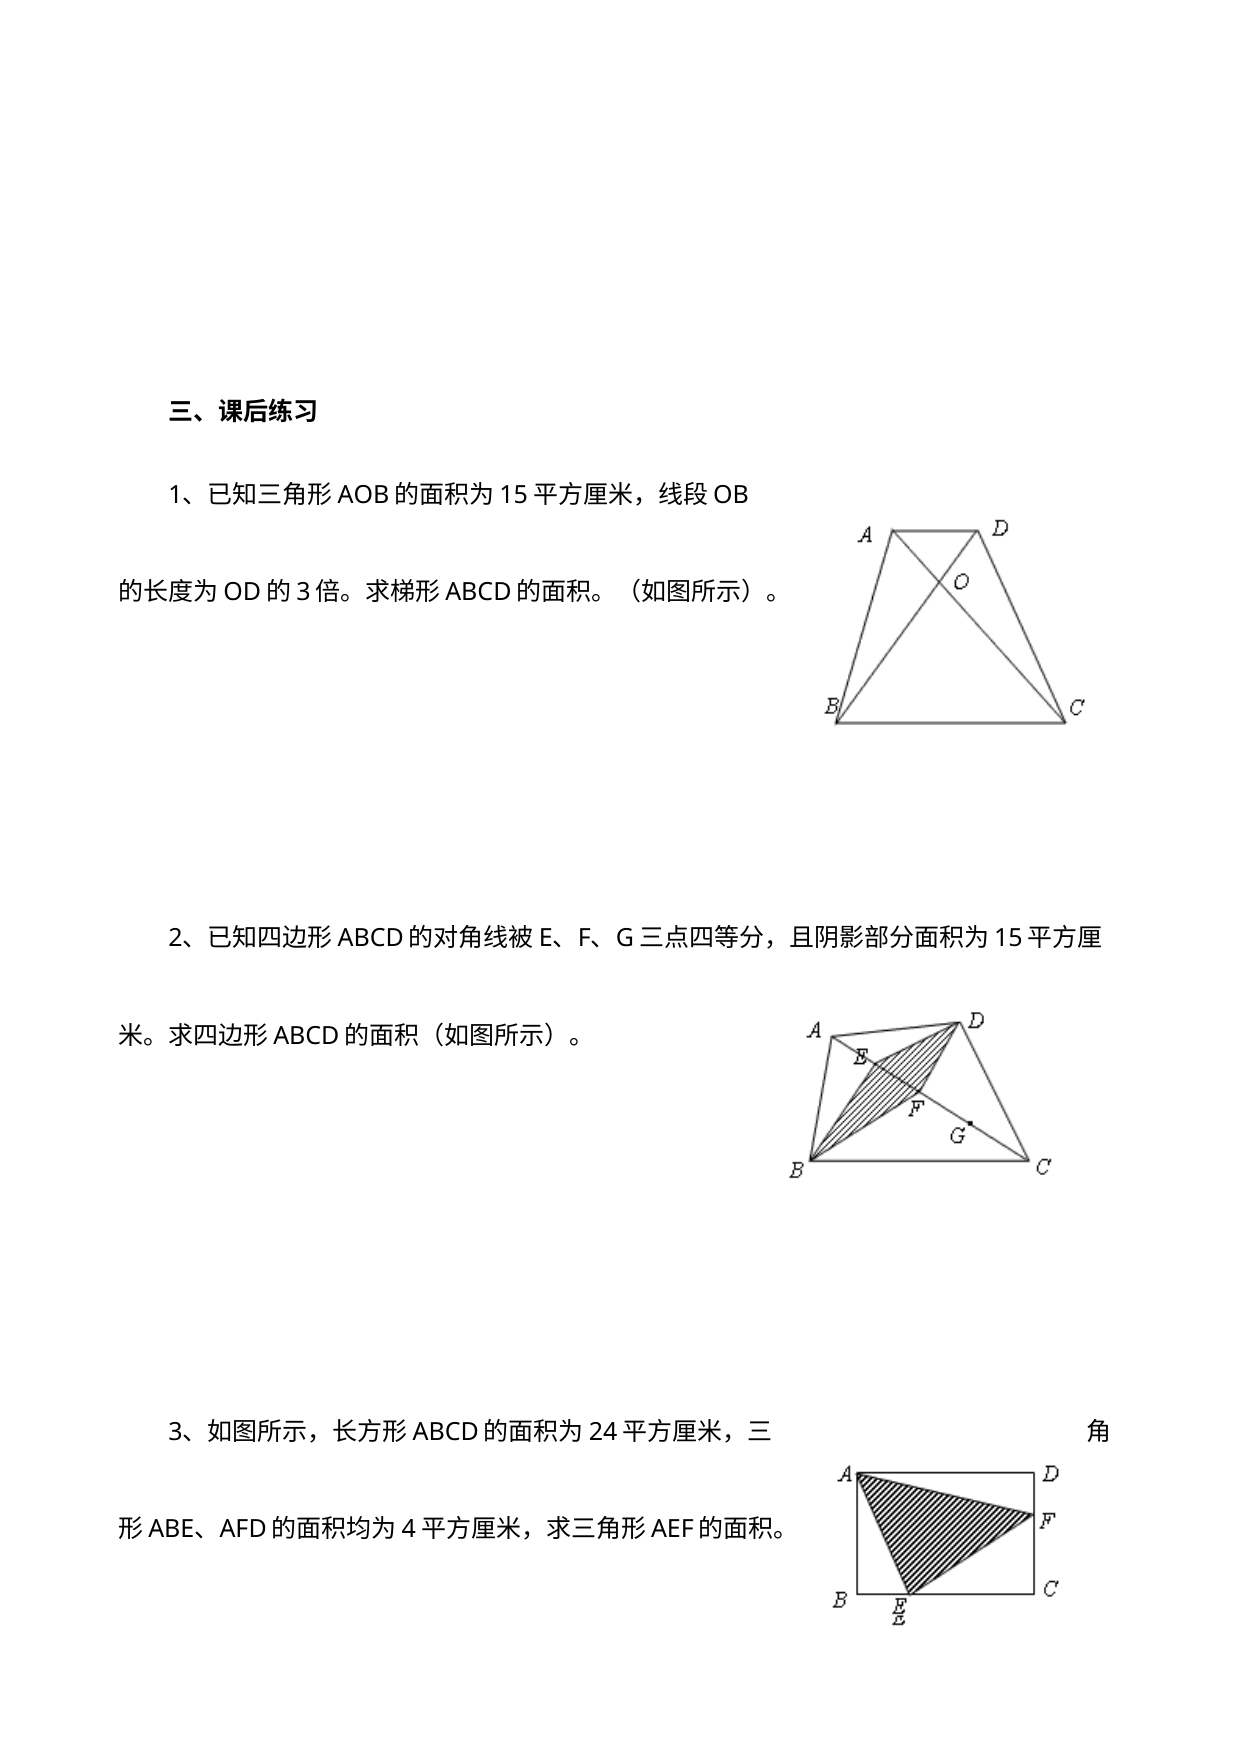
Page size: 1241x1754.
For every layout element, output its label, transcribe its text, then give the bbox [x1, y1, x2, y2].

picture [819, 1459, 1068, 1630]
text 三、课后练习 [118, 377, 1122, 442]
text 3、如图所示，长方形ABCD的面积为24平方厘米，三角形ABE、AFD的面积均为4平方厘米，求三角形AEF的面积。 [118, 1397, 1122, 1559]
picture [811, 515, 1091, 736]
picture [785, 1001, 1056, 1186]
text 2、已知四边形ABCD的对角线被E、F、G三点四等分，且阴影部分面积为15平方厘米。求四边形ABCD的面积（如图所示）。 [118, 903, 1122, 1066]
text 1、已知三角形AOB的面积为15平方厘米，线段OB的长度为OD的3倍。求梯形ABCD的面积。（如图所示）。 [118, 460, 1122, 622]
